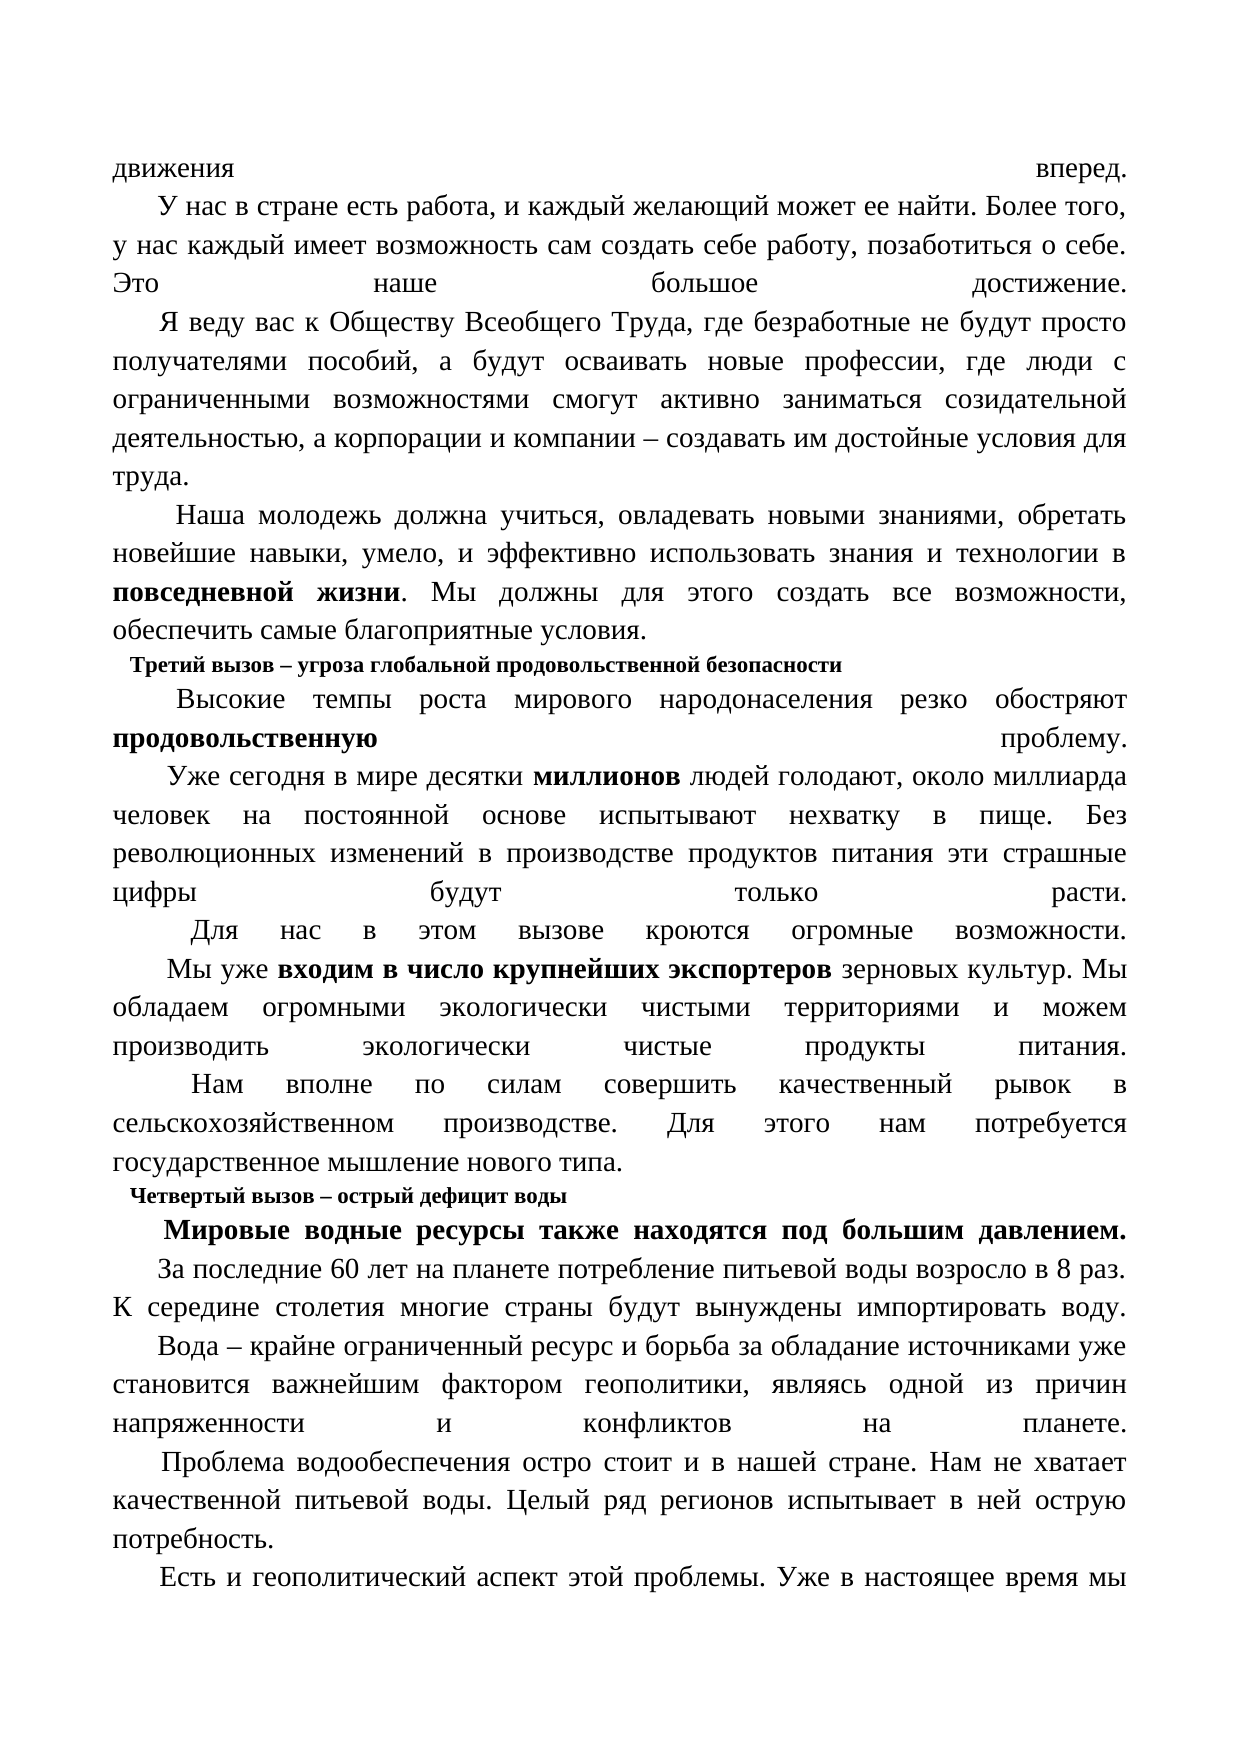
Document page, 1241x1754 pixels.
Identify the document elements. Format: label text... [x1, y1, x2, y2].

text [112, 1212, 1128, 1593]
text Четвертый вызов – острый дефицит воды [112, 1182, 1128, 1209]
text Третий вызов – угроза глобальной продовольственной безопасности [112, 651, 1128, 677]
text Высокие темпы роста мирового народонаселения резко обостряют продовольственную проблему. Уже сегодня в мире десятки миллионов людей голодают, около миллиарда человек на постоянной основе испытывают нехватку в пище. Без революционных изменений в производстве продуктов питания эти страшные цифры будут только расти. Для нас в этом вызове кроются огромные возможности. Мы уже входим в число крупнейших экспортеров зерновых культур. Мы обладаем огромными экологически чистыми территориями и можем производить экологически чистые продукты питания. Нам вполне по силам совершить качественный рывок в сельскохозяйственном производстве. Для этого нам потребуется государственное мышление нового типа. [112, 681, 1128, 1177]
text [112, 150, 1128, 646]
